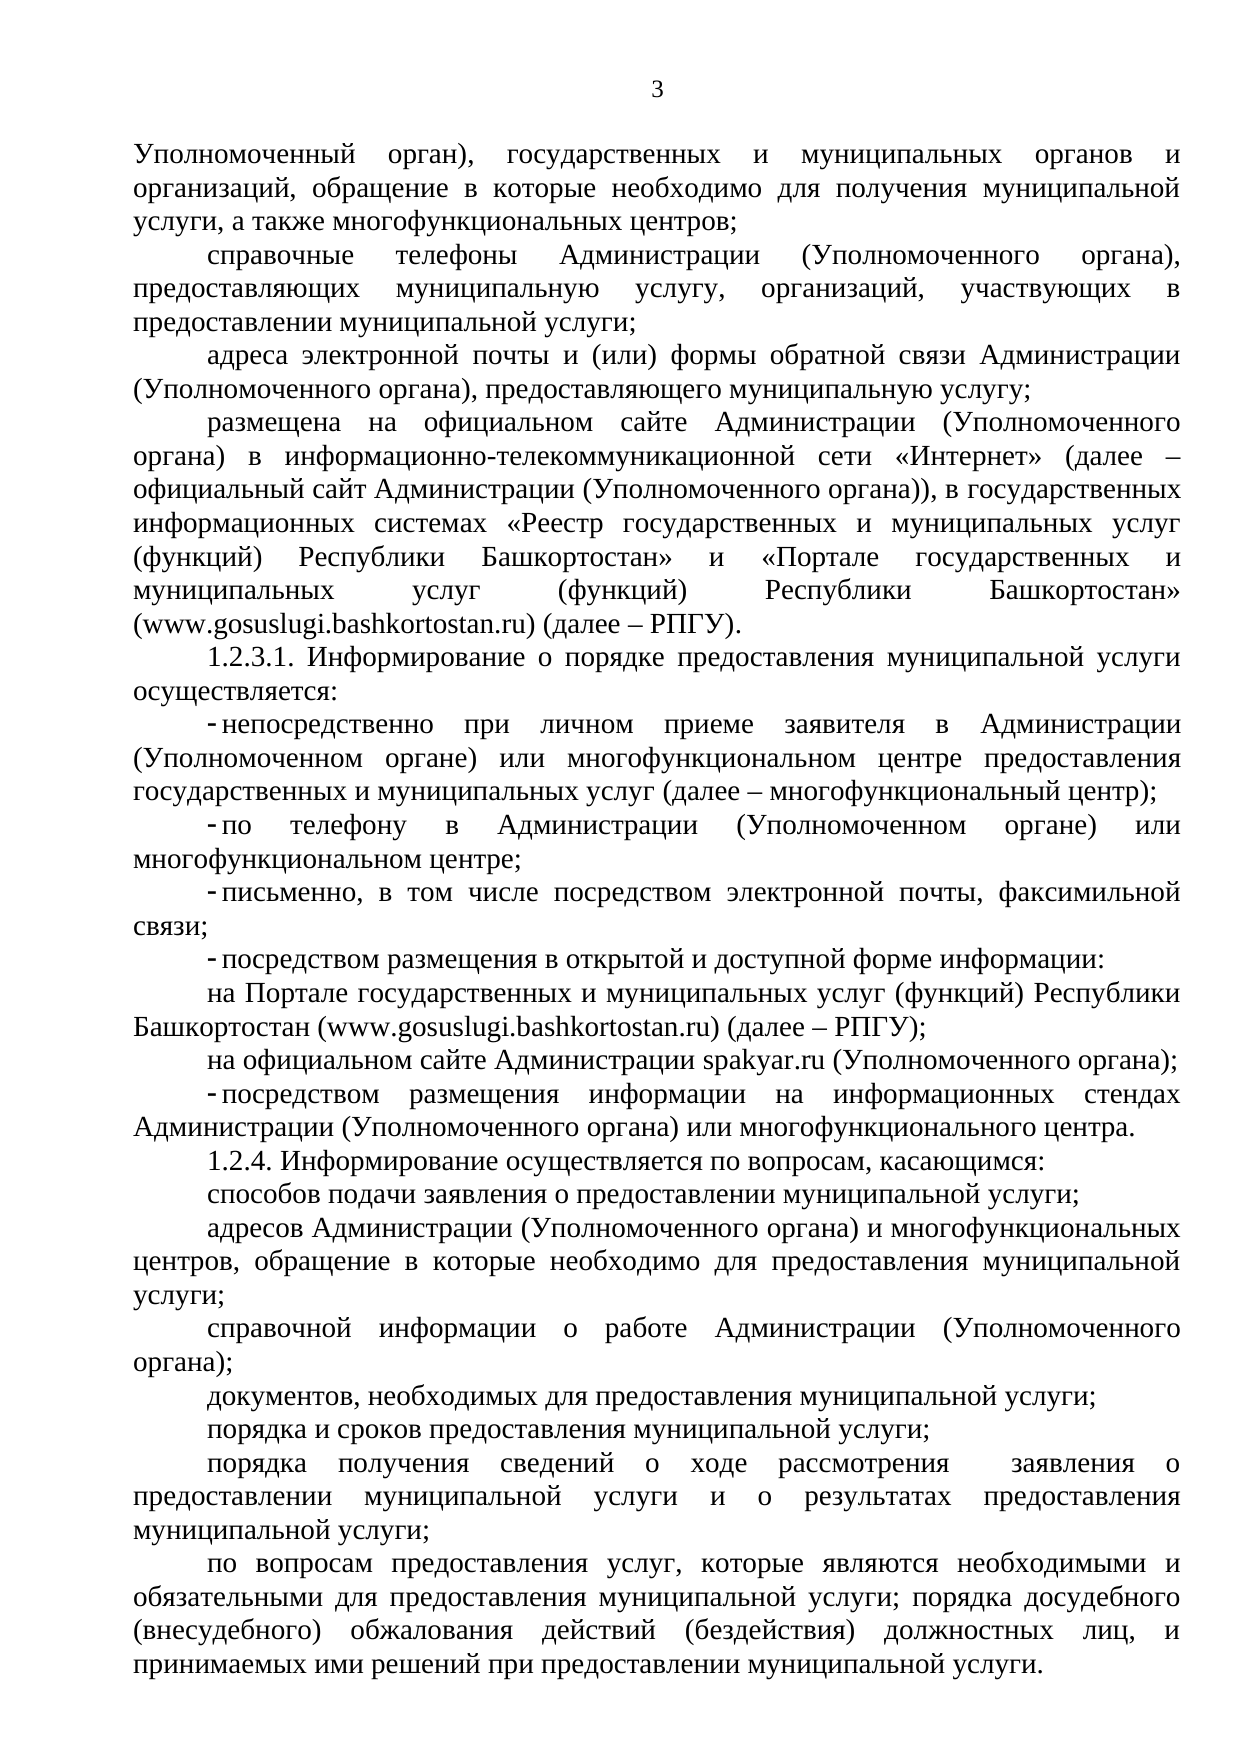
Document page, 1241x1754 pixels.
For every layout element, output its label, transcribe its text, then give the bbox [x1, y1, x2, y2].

text способов подачи заявления о предоставлении муниципальной услуги; [133, 1176, 1181, 1210]
list посредством размещения в открытой и доступной форме информации: [133, 941, 1181, 975]
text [133, 136, 1181, 237]
text документов, необходимых для предоставления муниципальной услуги; [133, 1378, 1181, 1411]
text размещена на официальном сайте Администрации (Уполномоченного органа) в информационно-телекоммуникационной сети «Интернет» (далее – официальный сайт Администрации (Уполномоченного органа)), в государственных информационных системах «Реестр государственных и муниципальных услуг (функций) Республики Башкортостан» и «Портале государственных и муниципальных услуг (функций) Республики Башкортостан» (www.gosuslugi.bashkortostan.ru) (далее – РПГУ). [133, 404, 1181, 639]
text на Портале государственных и муниципальных услуг (функций) Республики Башкортостан (www.gosuslugi.bashkortostan.ru) (далее – РПГУ); [133, 975, 1181, 1042]
text 1.2.3.1. Информирование о порядке предоставления муниципальной услуги осуществляется: [133, 639, 1181, 706]
text по вопросам предоставления услуг, которые являются необходимыми и обязательными для предоставления муниципальной услуги; порядка досудебного (внесудебного) обжалования действий (бездействия) должностных лиц, и принимаемых ими решений при предоставлении муниципальной услуги. [133, 1545, 1181, 1679]
text справочные телефоны Администрации (Уполномоченного органа), предоставляющих муниципальную услугу, организаций, участвующих в предоставлении муниципальной услуги; [133, 237, 1181, 337]
text порядка и сроков предоставления муниципальной услуги; [133, 1411, 1181, 1445]
list непосредственно при личном приеме заявителя в Администрации (Уполномоченном органе) или многофункциональном центре предоставления государственных и муниципальных услуг (далее – многофункциональный центр); [133, 706, 1181, 807]
list посредством размещения информации на информационных стендах Администрации (Уполномоченного органа) или многофункционального центра. [133, 1076, 1181, 1143]
text на официальном сайте Администрации spakyar.ru (Уполномоченного органа); [133, 1042, 1181, 1076]
list письменно, в том числе посредством электронной почты, факсимильной связи; [133, 874, 1181, 941]
text справочной информации о работе Администрации (Уполномоченного органа); [133, 1311, 1181, 1378]
text 1.2.4. Информирование осуществляется по вопросам, касающимся: [133, 1143, 1181, 1176]
text адресов Администрации (Уполномоченного органа) и многофункциональных центров, обращение в которые необходимо для предоставления муниципальной услуги; [133, 1210, 1181, 1311]
text порядка получения сведений о ходе рассмотрения заявления о предоставлении муниципальной услуги и о результатах предоставления муниципальной услуги; [133, 1445, 1181, 1545]
text адреса электронной почты и (или) формы обратной связи Администрации (Уполномоченного органа), предоставляющего муниципальную услугу; [133, 337, 1181, 404]
list по телефону в Администрации (Уполномоченном органе) или многофункциональном центре; [133, 807, 1181, 874]
